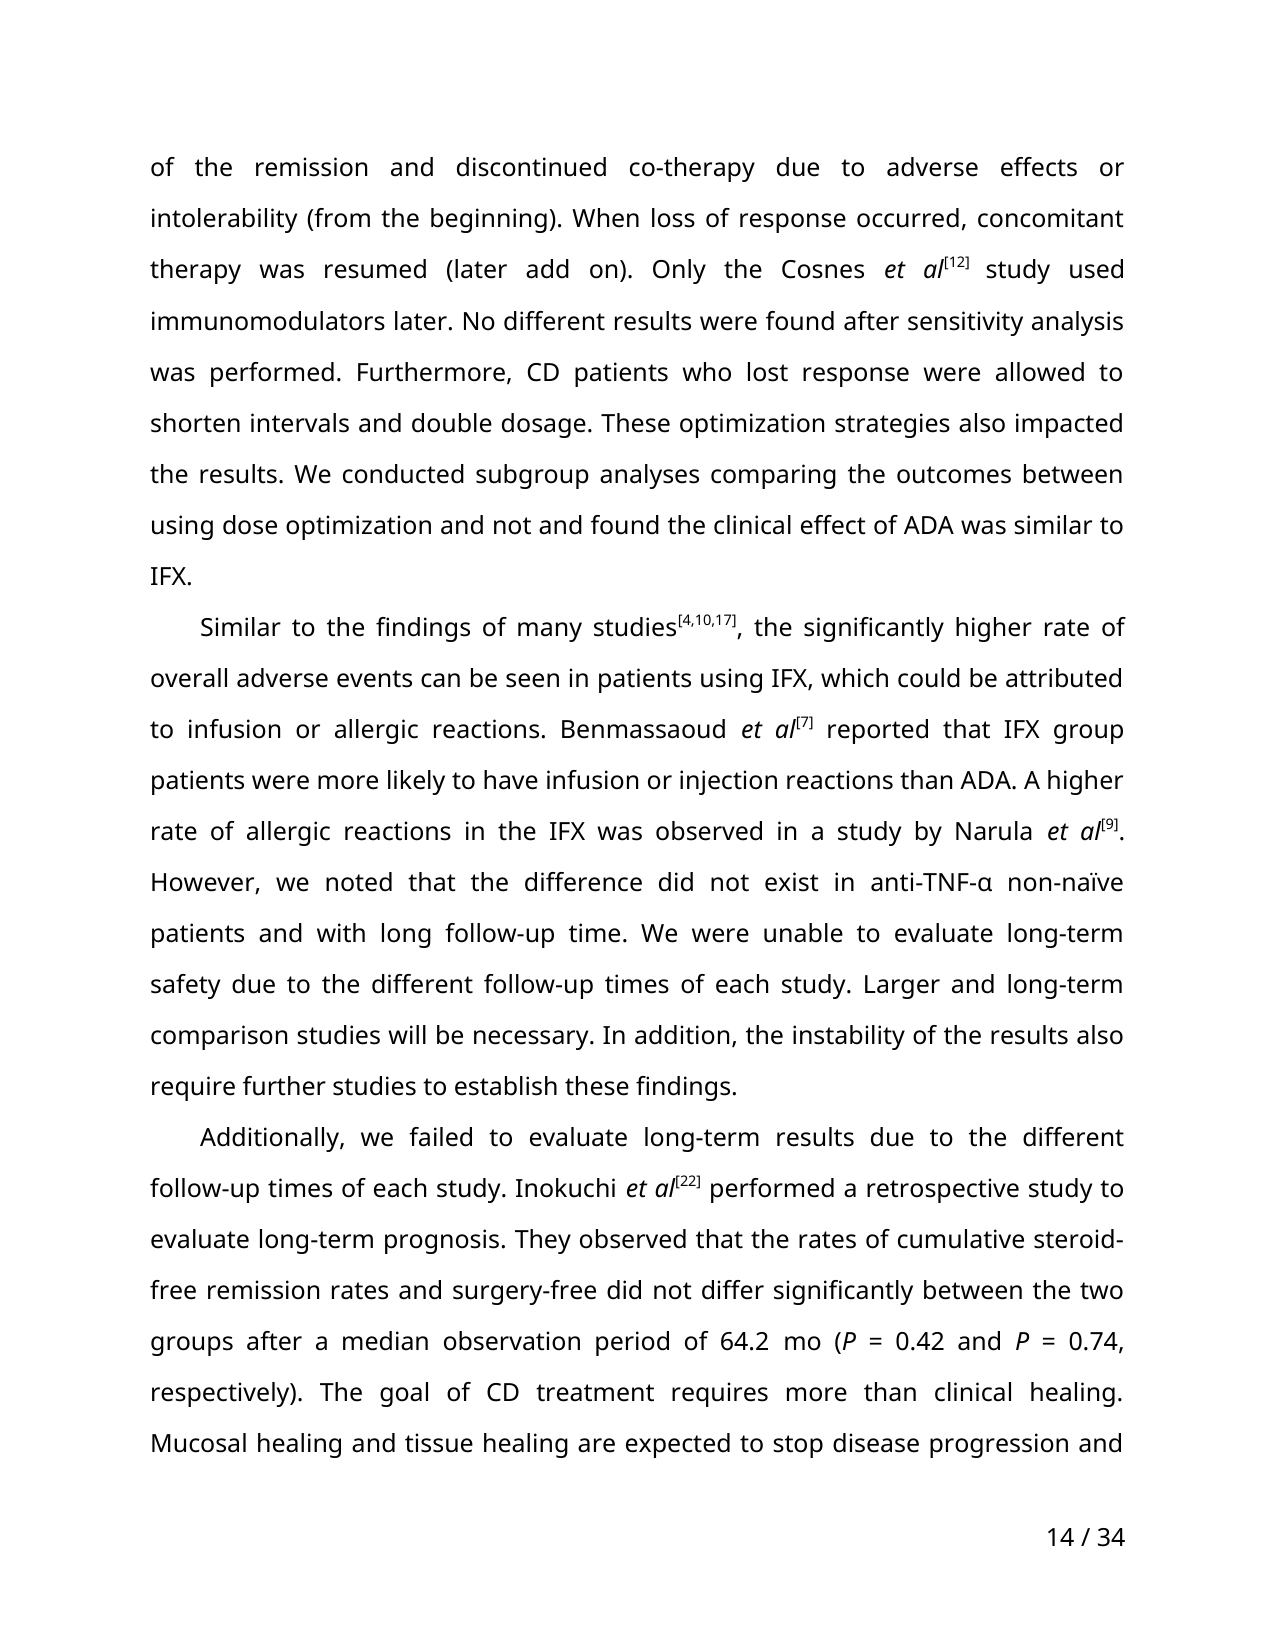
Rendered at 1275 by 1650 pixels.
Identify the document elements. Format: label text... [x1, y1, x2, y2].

text Similar to the findings of many studies[4,10,17], the significantly higher rate of overall adverse events can be seen in patients using IFX, which could be attributed to infusion or allergic reactions. Benmassaoud et al[7] reported that IFX group patients were more likely to have infusion or injection reactions than ADA. A higher rate of allergic reactions in the IFX was observed in a study by Narula et al[9]. However, we noted that the difference did not exist in anti-TNF-α non-naïve patients and with long follow-up time. We were unable to evaluate long-term safety due to the different follow-up times of each study. Larger and long-term comparison studies will be necessary. In addition, the instability of the results also require further studies to establish these findings. [150, 609, 1125, 1103]
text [150, 1120, 1125, 1460]
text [150, 150, 1125, 592]
